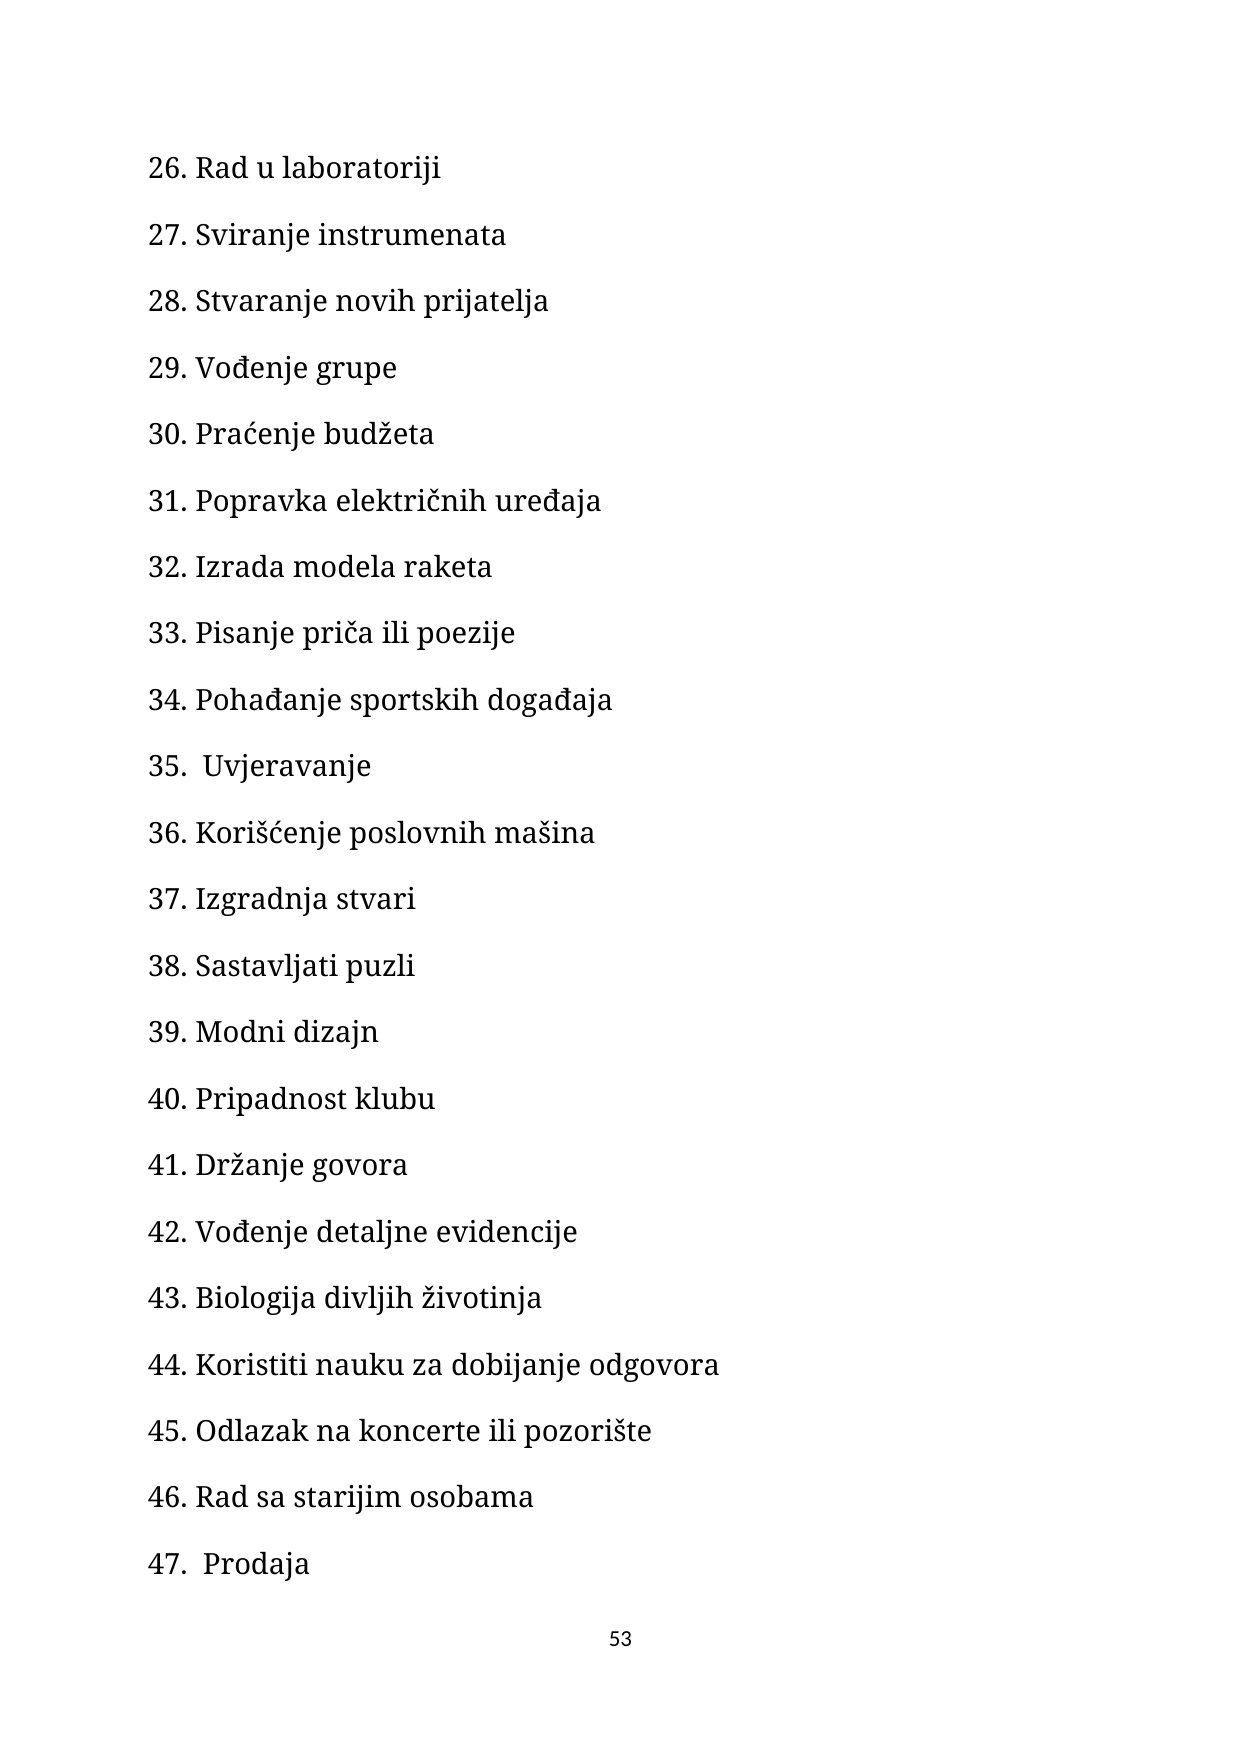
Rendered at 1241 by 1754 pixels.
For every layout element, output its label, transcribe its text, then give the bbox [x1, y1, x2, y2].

text 35. Uvjeravanje [148, 746, 1093, 785]
text 46. ​​Rad sa starijim osobama [148, 1477, 1093, 1516]
text 28. Stvaranje novih prijatelja [148, 281, 1093, 320]
text 43. Biologija divljih životinja [148, 1277, 1093, 1317]
text 33. Pisanje priča ili poezije [148, 613, 1093, 652]
text 40. Pripadnost klubu [148, 1078, 1093, 1118]
text 26. Rad u laboratoriji [148, 148, 1093, 187]
text 41. Držanje govora [148, 1144, 1093, 1184]
text 36. Korišćenje poslovnih mašina [148, 812, 1093, 852]
text 34. Pohađanje sportskih događaja [148, 679, 1093, 719]
text 39. Modni dizajn [148, 1012, 1093, 1051]
text 42. Vođenje detaljne evidencije [148, 1211, 1093, 1251]
text 38. Sastavljati puzli [148, 945, 1093, 985]
text 29. Vođenje grupe [148, 347, 1093, 387]
text 30. Praćenje budžeta [148, 413, 1093, 453]
text 31. Popravka električnih uređaja [148, 480, 1093, 519]
text 32. Izrada modela raketa [148, 546, 1093, 586]
text 45. Odlazak na koncerte ili pozorište [148, 1410, 1093, 1450]
text 37. Izgradnja stvari [148, 879, 1093, 918]
text 27. Sviranje instrumenata [148, 214, 1093, 254]
text 47. Prodaja [148, 1543, 1093, 1583]
text 44. Koristiti nauku za dobijanje odgovora [148, 1344, 1093, 1383]
